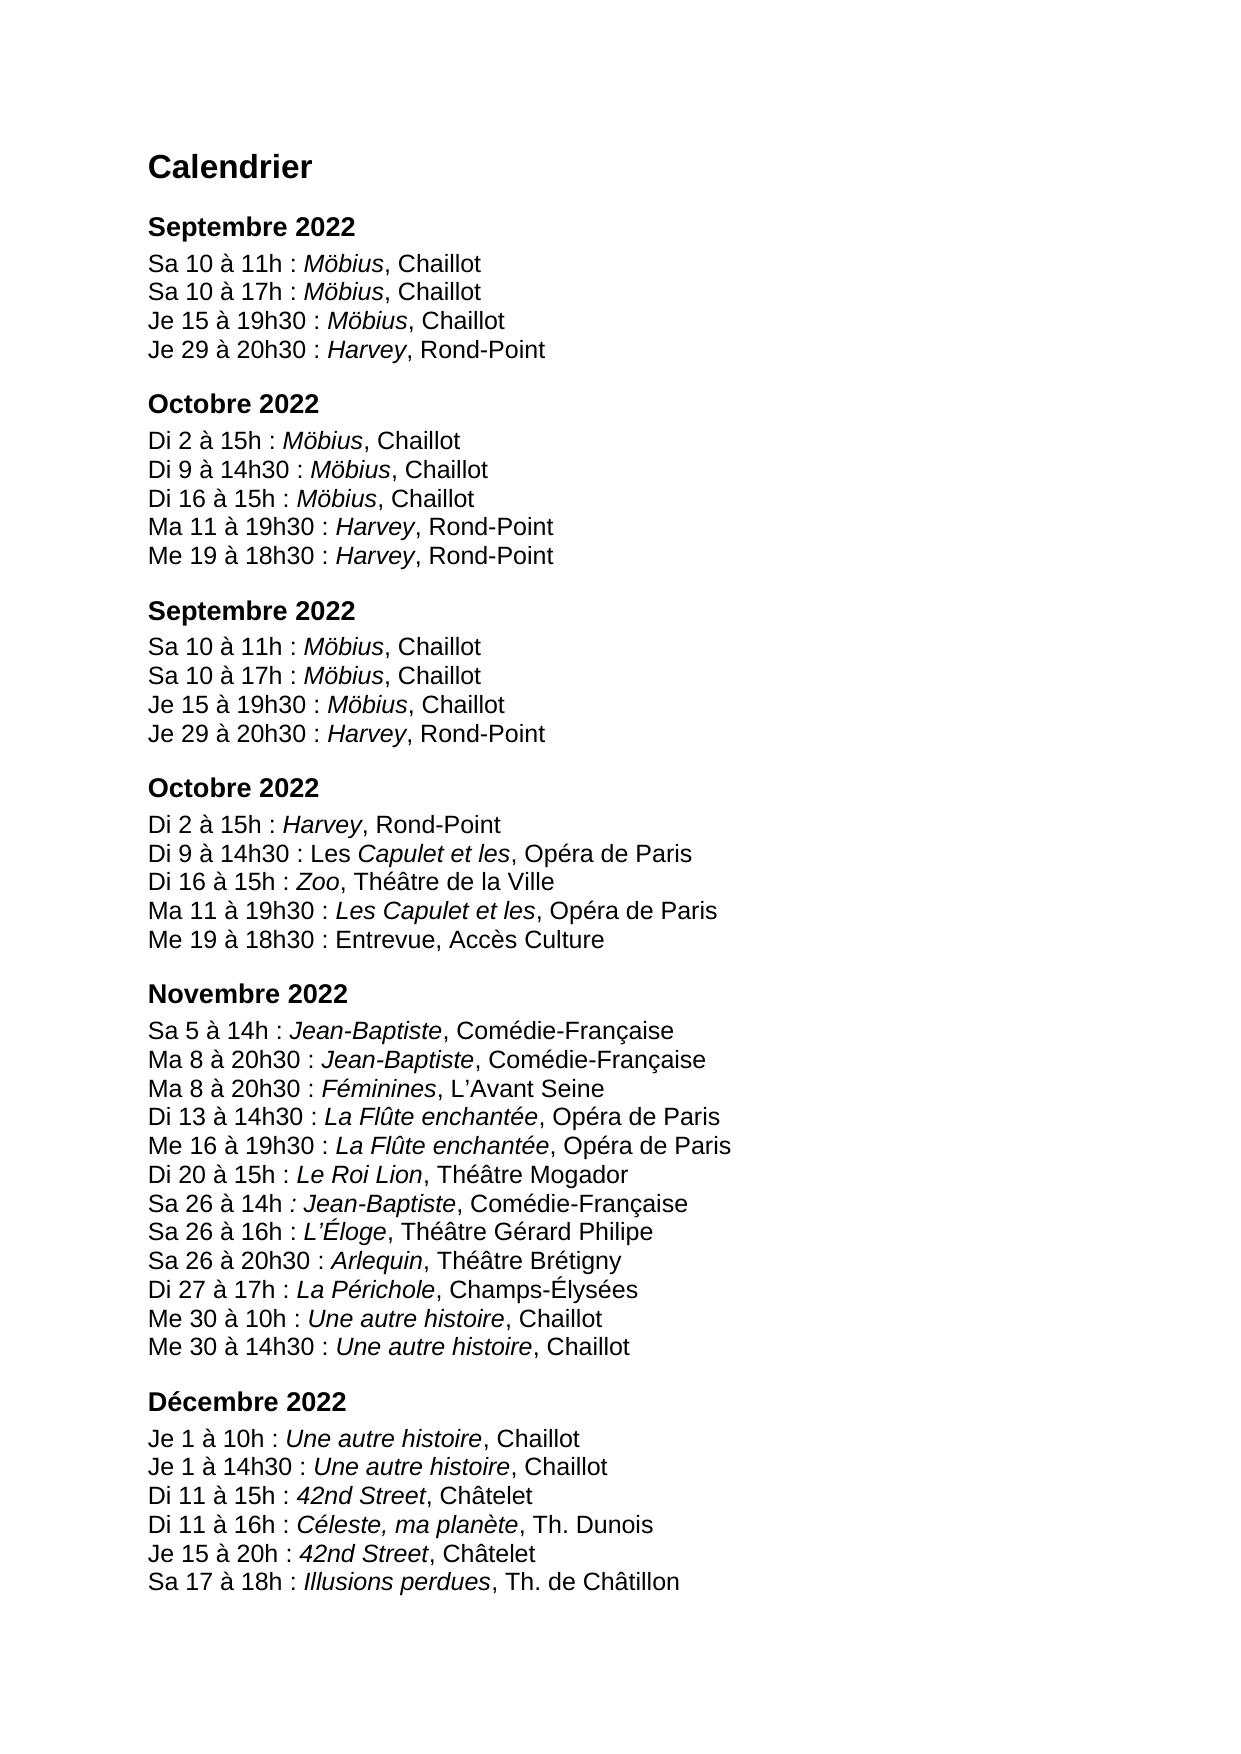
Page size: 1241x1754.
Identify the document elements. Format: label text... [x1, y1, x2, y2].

text Di 11 à 16h : Céleste, ma planète, Th. Dunois [148, 1510, 1093, 1538]
text Me 30 à 10h : Une autre histoire, Chaillot [148, 1303, 1093, 1332]
text Je 1 à 10h : Une autre histoire, Chaillot [148, 1423, 1093, 1452]
text Di 16 à 15h : Zoo, Théâtre de la Ville [148, 867, 1093, 896]
subtitle Septembre 2022 [148, 595, 1093, 626]
text Sa 17 à 18h : Illusions perdues, Th. de Châtillon [148, 1567, 1093, 1596]
text Di 9 à 14h30 : Möbius, Chaillot [148, 455, 1093, 483]
text Sa 10 à 11h : Möbius, Chaillot [148, 248, 1093, 277]
text Sa 10 à 17h : Möbius, Chaillot [148, 661, 1093, 690]
subtitle Octobre 2022 [148, 772, 1093, 803]
text Je 1 à 14h30 : Une autre histoire, Chaillot [148, 1452, 1093, 1481]
text Di 9 à 14h30 : Les Capulet et les, Opéra de Paris [148, 838, 1093, 867]
text Je 29 à 20h30 : Harvey, Rond-Point [148, 718, 1093, 747]
subtitle Octobre 2022 [148, 388, 1093, 420]
subtitle Décembre 2022 [148, 1386, 1093, 1417]
subtitle Calendrier [148, 148, 1093, 186]
text Je 15 à 20h : 42nd Street, Châtelet [148, 1538, 1093, 1567]
text Me 19 à 18h30 : Harvey, Rond-Point [148, 541, 1093, 570]
text Sa 5 à 14h : Jean-Baptiste, Comédie-Française [148, 1016, 1093, 1045]
text Di 16 à 15h : Möbius, Chaillot [148, 483, 1093, 512]
text Je 15 à 19h30 : Möbius, Chaillot [148, 306, 1093, 335]
subtitle Septembre 2022 [148, 211, 1093, 242]
text Sa 10 à 11h : Möbius, Chaillot [148, 632, 1093, 661]
text Di 27 à 17h : La Périchole, Champs-Élysées [148, 1275, 1093, 1303]
text Je 15 à 19h30 : Möbius, Chaillot [148, 690, 1093, 718]
text Me 30 à 14h30 : Une autre histoire, Chaillot [148, 1332, 1093, 1361]
text Ma 8 à 20h30 : Jean-Baptiste, Comédie-Française [148, 1045, 1093, 1073]
text Je 29 à 20h30 : Harvey, Rond-Point [148, 335, 1093, 363]
text Di 13 à 14h30 : La Flûte enchantée, Opéra de Paris [148, 1102, 1093, 1131]
text Sa 26 à 16h : L’Éloge, Théâtre Gérard Philipe [148, 1217, 1093, 1246]
text Di 20 à 15h : Le Roi Lion, Théâtre Mogador [148, 1160, 1093, 1188]
text Sa 26 à 20h30 : Arlequin, Théâtre Brétigny [148, 1246, 1093, 1275]
text Di 2 à 15h : Harvey, Rond-Point [148, 810, 1093, 838]
text Me 16 à 19h30 : La Flûte enchantée, Opéra de Paris [148, 1131, 1093, 1160]
subtitle Novembre 2022 [148, 978, 1093, 1010]
text Me 19 à 18h30 : Entrevue, Accès Culture [148, 925, 1093, 953]
text Di 2 à 15h : Möbius, Chaillot [148, 426, 1093, 455]
text Di 11 à 15h : 42nd Street, Châtelet [148, 1481, 1093, 1510]
text Ma 11 à 19h30 : Les Capulet et les, Opéra de Paris [148, 896, 1093, 925]
text Sa 10 à 17h : Möbius, Chaillot [148, 277, 1093, 306]
text Sa 26 à 14h : Jean-Baptiste, Comédie-Française [148, 1188, 1093, 1217]
text Ma 8 à 20h30 : Féminines, L’Avant Seine [148, 1073, 1093, 1102]
text Ma 11 à 19h30 : Harvey, Rond-Point [148, 512, 1093, 541]
